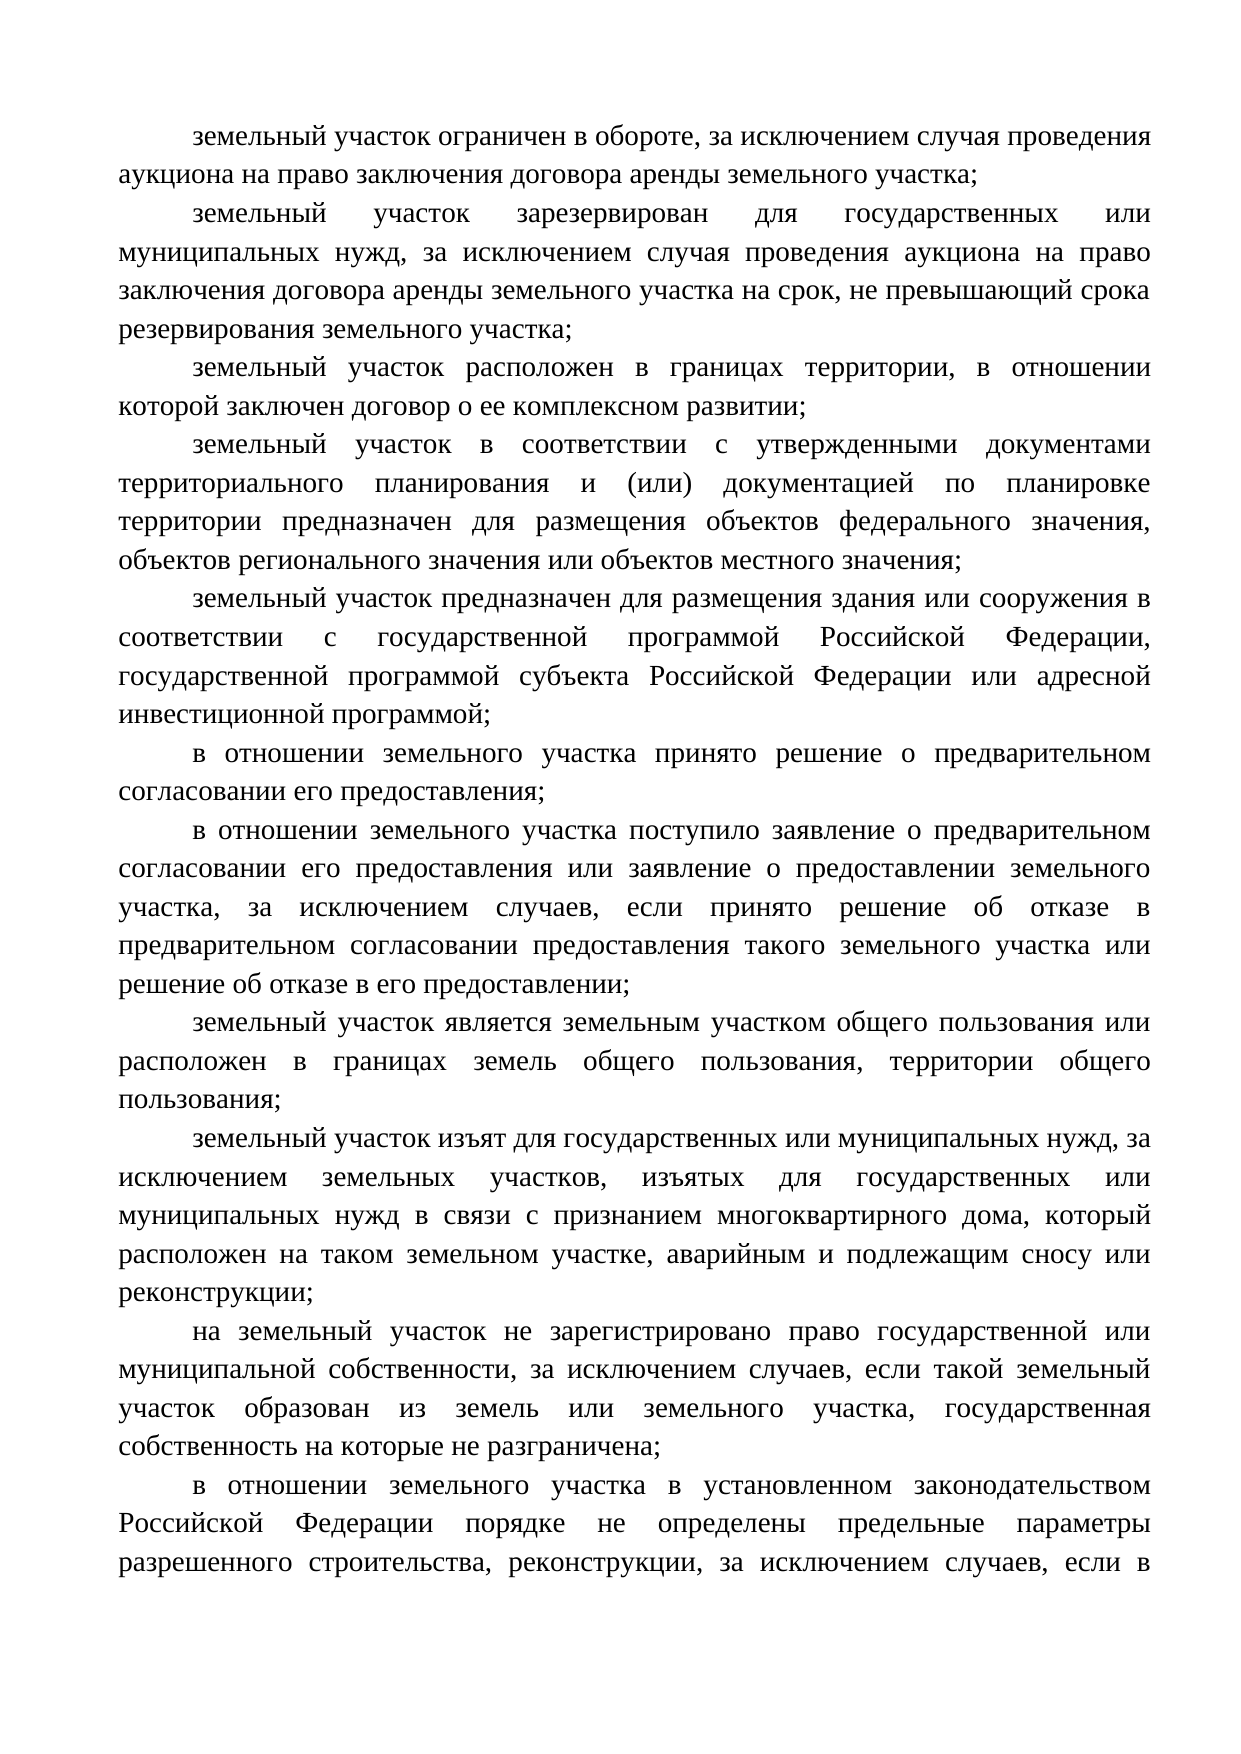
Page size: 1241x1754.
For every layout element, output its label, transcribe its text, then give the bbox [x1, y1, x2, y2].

text земельный участок является земельным участком общего пользования или расположен в границах земель общего пользования, территории общего пользования; [118, 1004, 1152, 1115]
text земельный участок зарезервирован для государственных или муниципальных нужд, за исключением случая проведения аукциона на право заключения договора аренды земельного участка на срок, не превышающий срока резервирования земельного участка; [118, 195, 1152, 344]
text земельный участок предназначен для размещения здания или сооружения в соответствии с государственной программой Российской Федерации, государственной программой субъекта Российской Федерации или адресной инвестиционной программой; [118, 581, 1152, 730]
text в отношении земельного участка принято решение о предварительном согласовании его предоставления; [118, 735, 1152, 807]
text земельный участок в соответствии с утвержденными документами территориального планирования и (или) документацией по планировке территории предназначен для размещения объектов федерального значения, объектов регионального значения или объектов местного значения; [118, 426, 1152, 576]
text земельный участок изъят для государственных или муниципальных нужд, за исключением земельных участков, изъятых для государственных или муниципальных нужд в связи с признанием многоквартирного дома, который расположен на таком земельном участке, аварийным и подлежащим сносу или реконструкции; [118, 1120, 1152, 1308]
text земельный участок расположен в границах территории, в отношении которой заключен договор о ее комплексном развитии; [118, 349, 1152, 421]
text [118, 1467, 1152, 1578]
text на земельный участок не зарегистрировано право государственной или муниципальной собственности, за исключением случаев, если такой земельный участок образован из земель или земельного участка, государственная собственность на которые не разграничена; [118, 1313, 1152, 1462]
text земельный участок ограничен в обороте, за исключением случая проведения аукциона на право заключения договора аренды земельного участка; [118, 118, 1152, 190]
text в отношении земельного участка поступило заявление о предварительном согласовании его предоставления или заявление о предоставлении земельного участка, за исключением случаев, если принято решение об отказе в предварительном согласовании предоставления такого земельного участка или решение об отказе в его предоставлении; [118, 812, 1152, 999]
